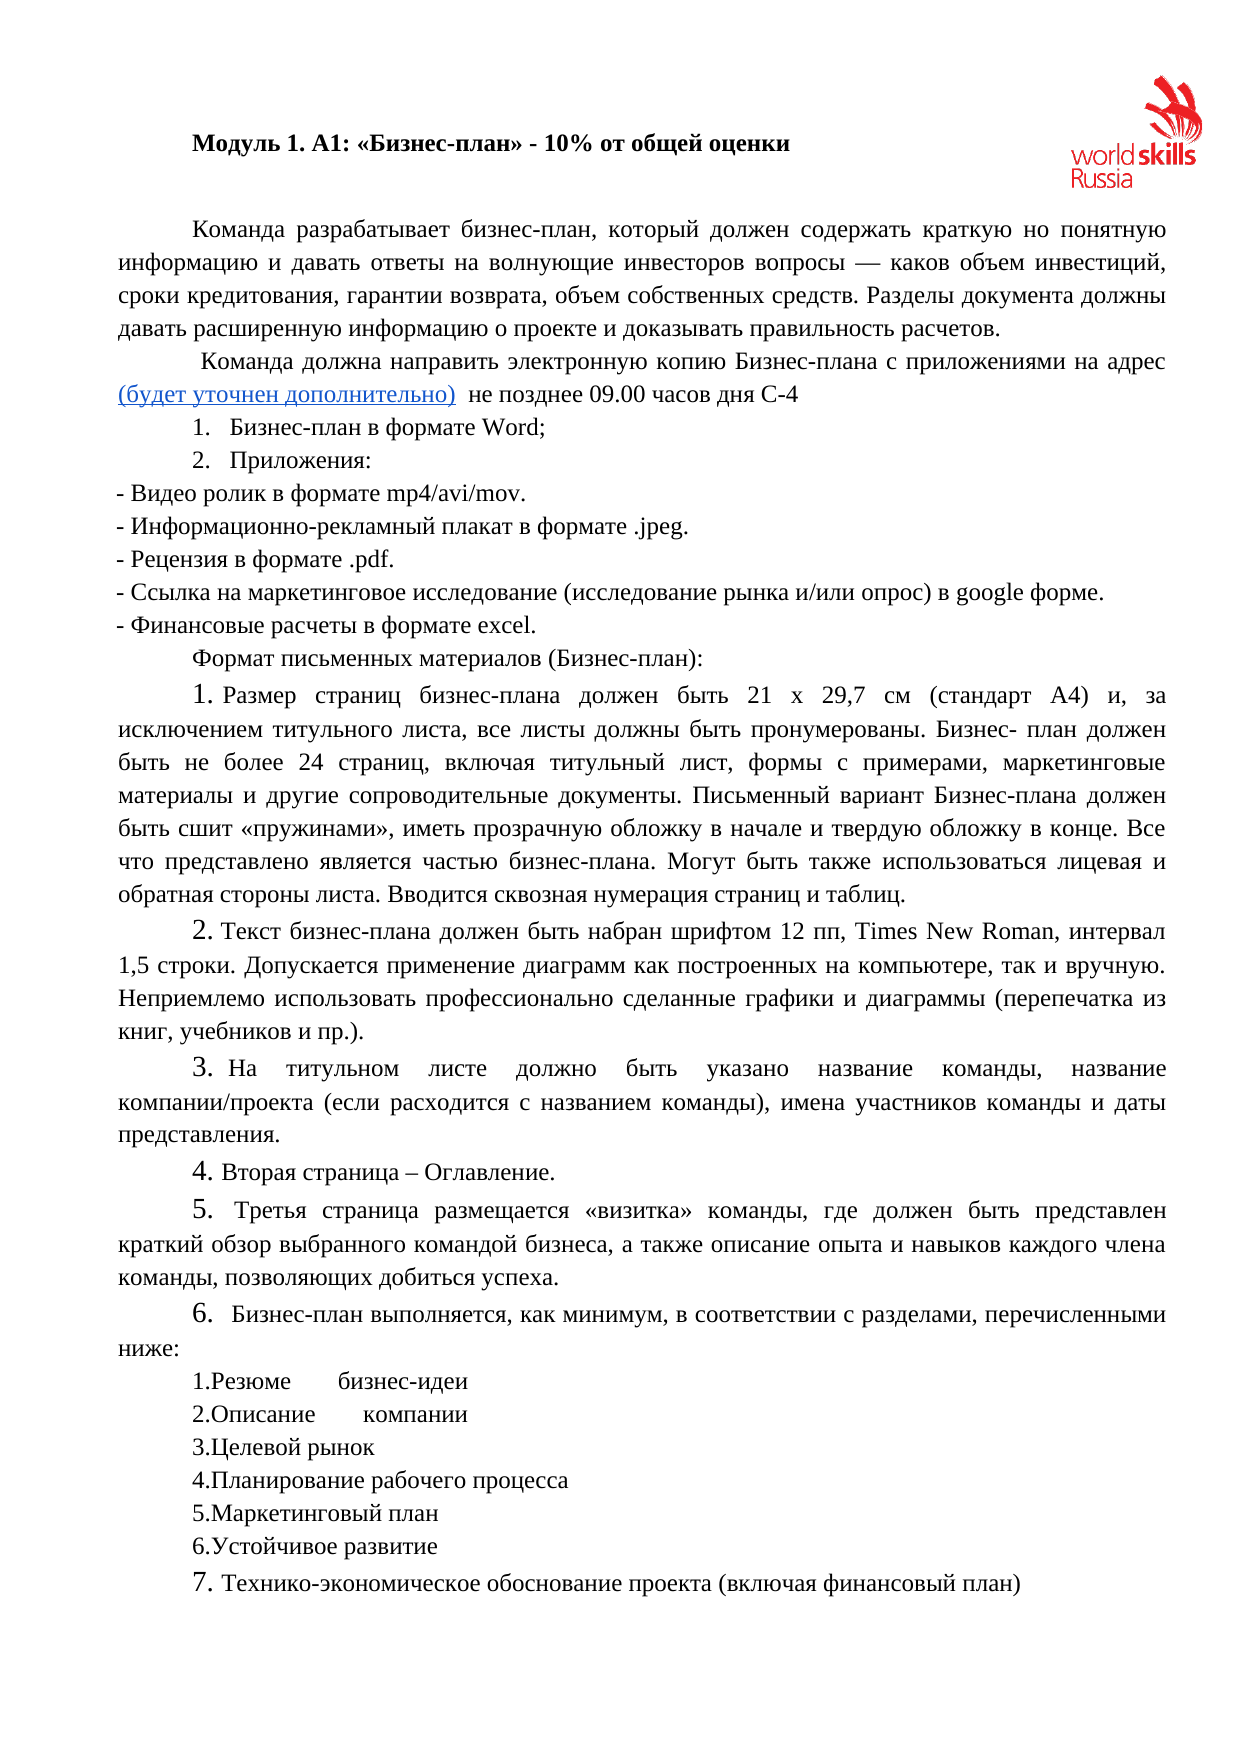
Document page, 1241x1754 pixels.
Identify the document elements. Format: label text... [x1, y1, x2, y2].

text 6.Устойчивое развитие [192, 1531, 1165, 1560]
text Формат письменных материалов (Бизнес-план): [192, 643, 1215, 672]
list Вторая страница – Оглавление. [192, 1153, 1215, 1186]
text 5.Маркетинговый план [192, 1498, 1165, 1527]
text - Финансовые расчеты в формате excel. [116, 610, 1167, 639]
list Размер страниц бизнес-плана должен быть 21 х 29,7 см (стандарт А4) и, за исключением титульного листа, все листы должны быть пронумерованы. Бизнес- план должен быть не более 24 страниц, включая титульный лист, формы с примерами, маркетинговые материалы и другие сопроводительные документы. Письменный вариант Бизнес-плана должен быть сшит «пружинами», иметь прозрачную обложку в начале и твердую обложку в конце. Все что представлено является частью бизнес-плана. Могут быть также использоваться лицевая и обратная стороны листа. Вводится сквозная нумерация страниц и таблиц. [118, 676, 1167, 908]
text - Информационно-рекламный плакат в формате .jpeg. [116, 511, 1167, 539]
text - Рецензия в формате .pdf. [116, 544, 1167, 573]
list Бизнес-план выполняется, как минимум, в соответствии с разделами, перечисленными ниже: [118, 1295, 1167, 1362]
subtitle Модуль 1. А1: «Бизнес-план» - 10% от общей оценки [192, 128, 1215, 157]
text Команда разрабатывает бизнес-план, который должен содержать краткую но понятную информацию и давать ответы на волнующие инвесторов вопросы — каков объем инвестиций, сроки кредитования, гарантии возврата, объем собственных средств. Разделы документа должны давать расширенную информацию о проекте и доказывать правильность расчетов. [118, 214, 1167, 341]
list Текст бизнес-плана должен быть набран шрифтом 12 пп, Times New Roman, интервал 1,5 строки. Допускается применение диаграмм как построенных на компьютере, так и вручную. Неприемлемо использовать профессионально сделанные графики и диаграммы (перепечатка из книг, учебников и пр.). [118, 912, 1167, 1044]
list Третья страница размещается «визитка» команды, где должен быть представлен краткий обзор выбранного командой бизнеса, а также описание опыта и навыков каждого члена команды, позволяющих добиться успеха. [118, 1191, 1167, 1291]
list На титульном листе должно быть указано название команды, название компании/проекта (если расходится с названием команды), имена участников команды и даты представления. [118, 1049, 1167, 1148]
text - Ссылка на маркетинговое исследование (исследование рынка и/или опрос) в google форме. [116, 577, 1167, 606]
list Приложения: [192, 445, 1167, 473]
text 1.Резюме бизнес-идеи 2.Описание компании 3.Целевой рынок [192, 1366, 468, 1461]
picture [1071, 75, 1203, 128]
text Команда должна направить электронную копию Бизнес-плана с приложениями на адрес (будет уточнен дополнительно) не позднее 09.00 часов дня C-4 [118, 346, 1167, 407]
text - Видео ролик в формате mp4/avi/mov. [116, 478, 1167, 507]
list Бизнес-план в формате Word; [192, 412, 1167, 441]
list Технико-экономическое обоснование проекта (включая финансовый план) [192, 1564, 1215, 1597]
text 4.Планирование рабочего процесса [192, 1465, 1165, 1494]
picture [1071, 157, 1203, 188]
